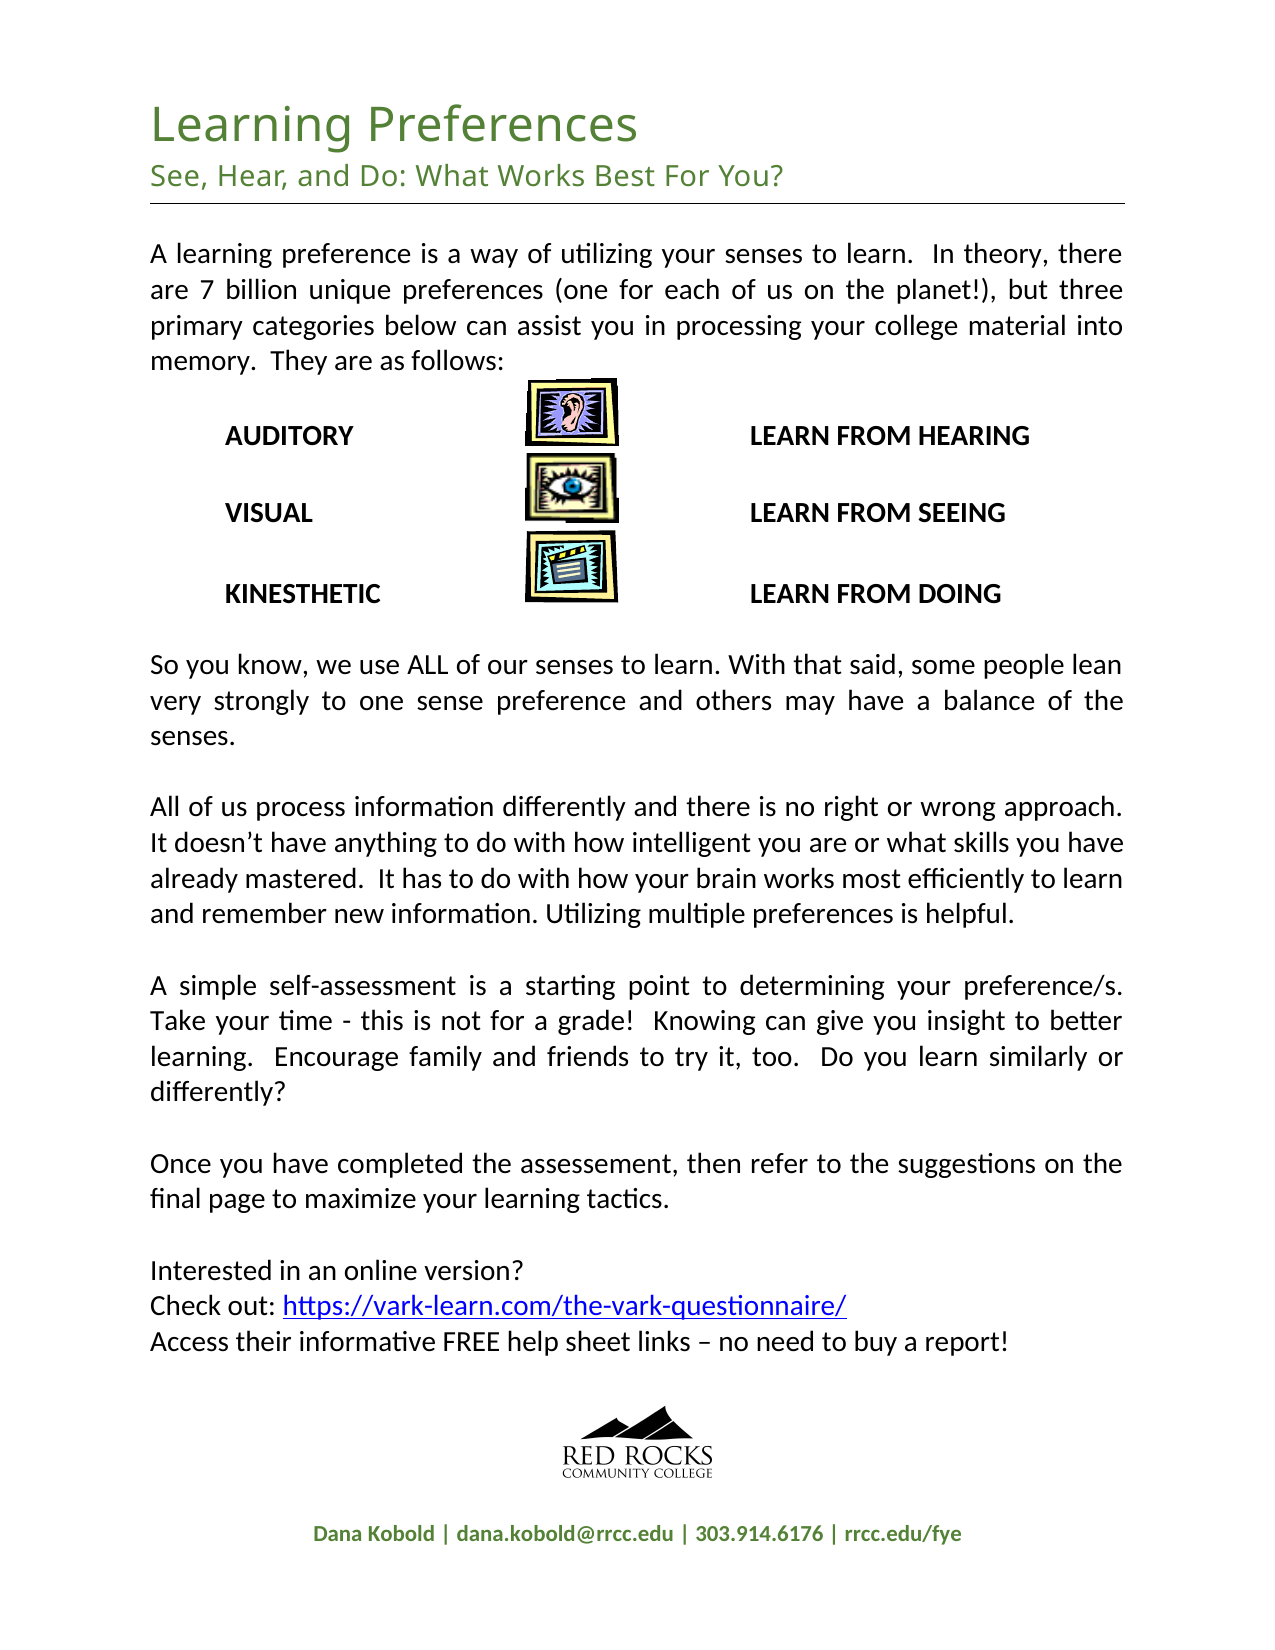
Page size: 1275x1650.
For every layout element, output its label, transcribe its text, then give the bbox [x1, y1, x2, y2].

text Interested in an online version? [150, 1252, 1125, 1287]
text Once you have completed the assessement, then refer to the suggestions on the final page to maximize your learning tactics. [150, 1145, 1125, 1216]
text A learning preference is a way of utilizing your senses to learn. In theory, there are 7 billion unique preferences (one for each of us on the planet!), but three primary categories below can assist you in processing your college material into memory. They are as follows: [150, 236, 1125, 378]
title See, Hear, and Do: What Works Best For You? [150, 155, 1125, 203]
text Access their informative FREE help sheet links – no need to buy a report! [150, 1323, 1125, 1358]
title Learning Preferences [150, 90, 1125, 155]
text VISUAL LEARN FROM SEEING [225, 453, 1125, 530]
text AUDITORY LEARN FROM HEARING [150, 378, 1125, 453]
text So you know, we use ALL of our senses to learn. With that said, some people lean very strongly to one sense preference and others may have a balance of the senses. [150, 646, 1125, 753]
text Check out: https://vark-learn.com/the-vark-questionnaire/ [150, 1287, 1125, 1323]
picture [525, 453, 619, 523]
text A simple self-assessment is a starting point to determining your preference/s. Take your time - this is not for a grade! Knowing can give you insight to better learning. Encourage family and friends to try it, too. Do you learn similarly or differently? [150, 967, 1125, 1109]
picture [548, 1394, 727, 1491]
text KINESTHETIC LEARN FROM DOING [150, 530, 1125, 610]
picture [525, 378, 619, 446]
text Dana Kobold | dana.kobold@rrcc.edu | 303.914.6176 | rrcc.edu/fye [150, 1519, 1125, 1547]
text All of us process information differently and there is no right or wrong approach. It doesn’t have anything to do with how intelligent you are or what skills you have already mastered. It has to do with how your brain works most efficiently to learn and remember new information. Utilizing multiple preferences is helpful. [150, 788, 1125, 931]
